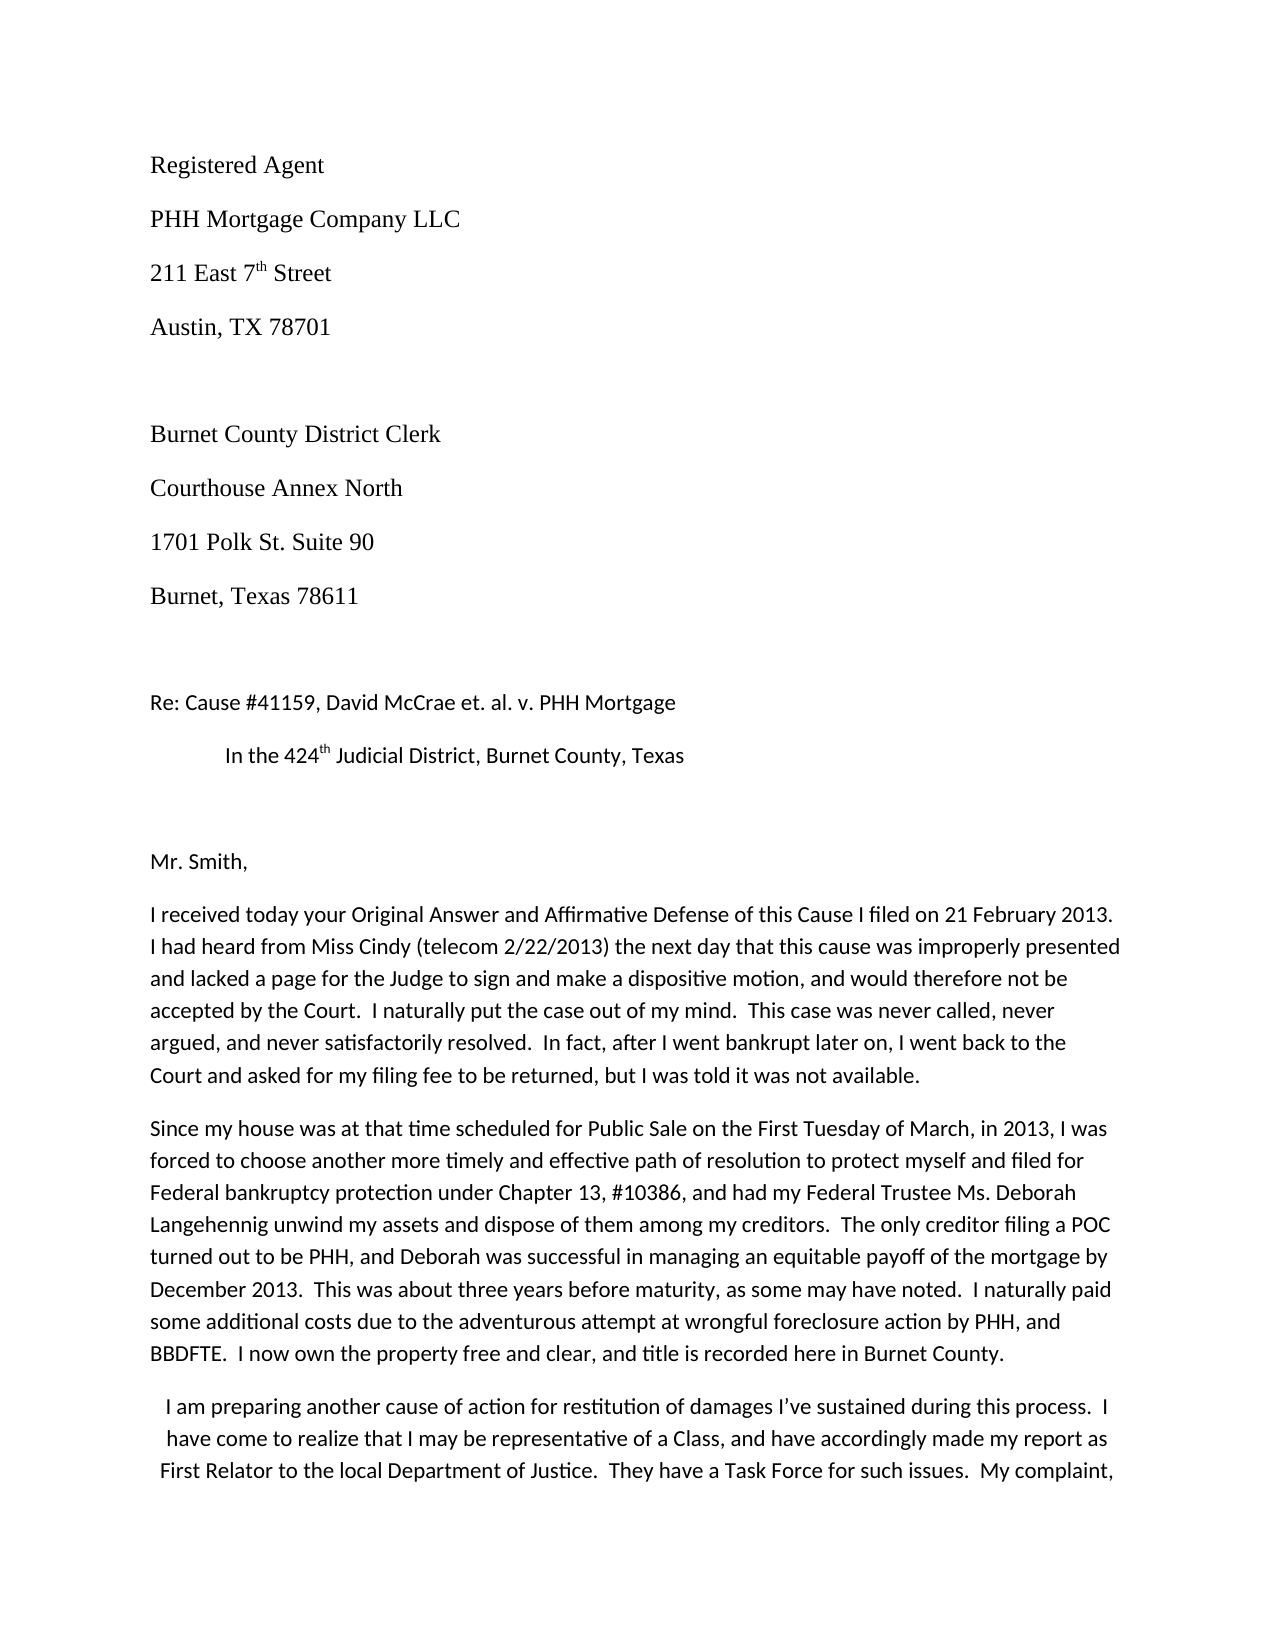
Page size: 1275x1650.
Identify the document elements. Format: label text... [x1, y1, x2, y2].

text Re: Cause #41159, David McCrae et. al. v. PHH Mortgage [150, 688, 1125, 716]
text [150, 1392, 1125, 1484]
text I received today your Original Answer and Affirmative Defense of this Cause I filed on 21 February 2013. I had heard from Miss Cindy (telecom 2/22/2013) the next day that this cause was improperly presented and lacked a page for the Judge to sign and make a dispositive motion, and would therefore not be accepted by the Court. I naturally put the case out of my mind. This case was never called, never argued, and never satisfactorily resolved. In fact, after I went bankrupt later on, I went back to the Court and asked for my filing fee to be returned, but I was told it was not available. [150, 900, 1125, 1089]
text Since my house was at that time scheduled for Public Sale on the First Tuesday of March, in 2013, I was forced to choose another more timely and effective path of resolution to protect myself and filed for Federal bankruptcy protection under Chapter 13, #10386, and had my Federal Trustee Ms. Deborah Langehennig unwind my assets and dispose of them among my creditors. The only creditor filing a POC turned out to be PHH, and Deborah was successful in managing an equitable payoff of the mortgage by December 2013. This was about three years before maturity, as some may have noted. I naturally paid some additional costs due to the adventurous attempt at wrongful foreclosure action by PHH, and BBDFTE. I now own the property free and clear, and title is recorded here in Burnet County. [150, 1114, 1125, 1367]
text Registered Agent [150, 150, 1125, 179]
text 211 East 7th Street [150, 258, 1125, 286]
text In the 424th Judicial District, Burnet County, Texas [150, 741, 1125, 769]
text Burnet, Texas 78611 [150, 581, 1125, 609]
text Austin, TX 78701 [150, 312, 1125, 340]
text Courthouse Annex North [150, 473, 1125, 502]
text Burnet County District Clerk [150, 419, 1125, 448]
text 1701 Polk St. Suite 90 [150, 527, 1125, 556]
text Mr. Smith, [150, 847, 1125, 875]
text PHH Mortgage Company LLC [150, 204, 1125, 233]
